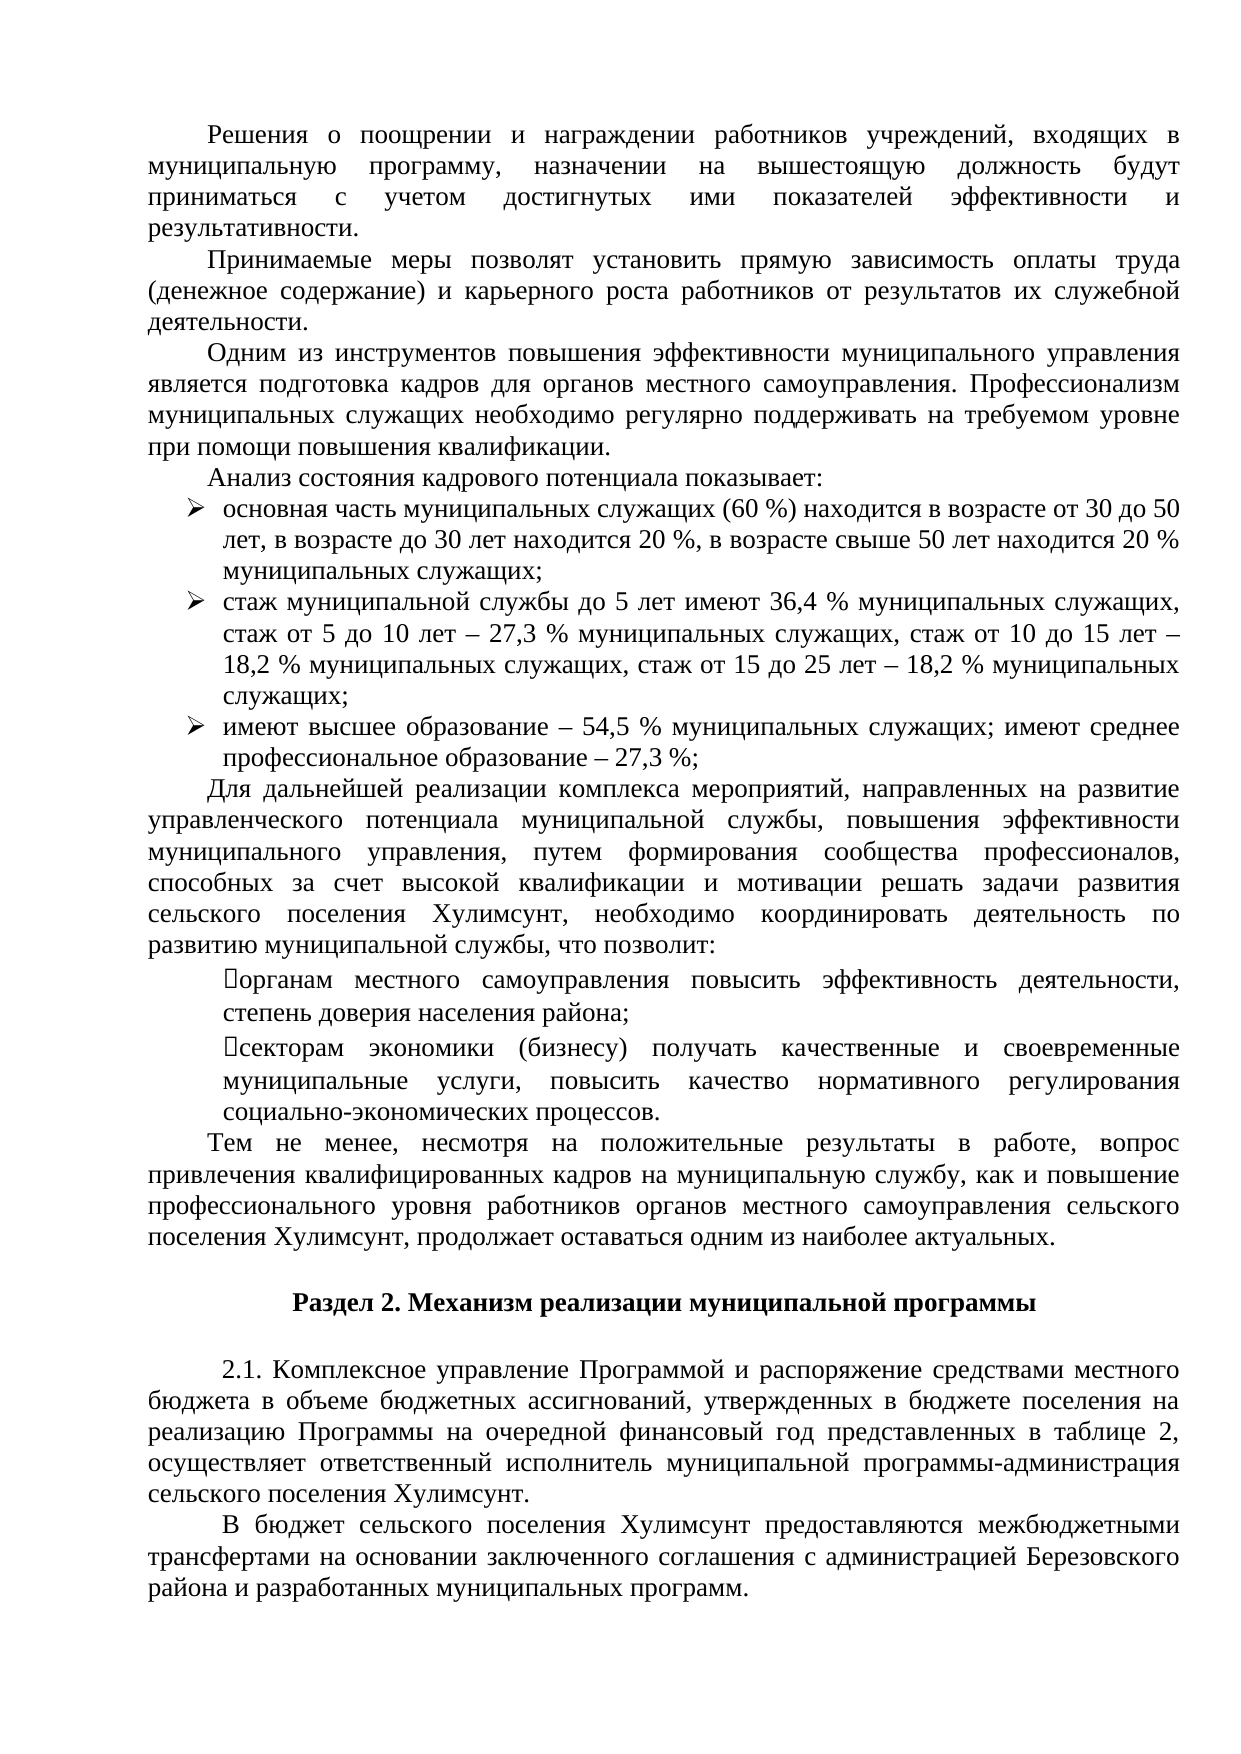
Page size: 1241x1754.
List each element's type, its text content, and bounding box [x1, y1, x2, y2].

list основная часть муниципальных служащих (60 %) находится в возрасте от 30 до 50 лет, в возрасте до 30 лет находится 20 %, в возрасте свыше 50 лет находится 20 % муниципальных служащих; [185, 492, 1181, 585]
text Одним из инструментов повышения эффективности муниципального управления является подготовка кадров для органов местного самоуправления. Профессионализм муниципальных служащих необходимо регулярно поддерживать на требуемом уровне при помощи повышения квалификации. [148, 336, 1181, 461]
text Для дальнейшей реализации комплекса мероприятий, направленных на развитие управленческого потенциала муниципальной службы, повышения эффективности муниципального управления, путем формирования сообщества профессионалов, способных за счет высокой квалификации и мотивации решать задачи развития сельского поселения Хулимсунт, необходимо координировать деятельность по развитию муниципальной службы, что позволит: [148, 772, 1181, 959]
text Принимаемые меры позволят установить прямую зависимость оплаты труда (денежное содержание) и карьерного роста работников от результатов их служебной деятельности. [148, 243, 1181, 336]
text В бюджет сельского поселения Хулимсунт предоставляются межбюджетными трансфертами на основании заключенного соглашения с администрацией Березовского района и разработанных муниципальных программ. [148, 1509, 1181, 1602]
text органам местного самоуправления повысить эффективность деятельности, степень доверия населения района; [223, 959, 1181, 1027]
text 2.1. Комплексное управление Программой и распоряжение средствами местного бюджета в объеме бюджетных ассигнований, утвержденных в бюджете поселения на реализацию Программы на очередной финансовый год представленных в таблице 2, осуществляет ответственный исполнитель муниципальной программы-администрация сельского поселения Хулимсунт. [148, 1353, 1181, 1509]
list имеют высшее образование – 54,5 % муниципальных служащих; имеют среднее профессиональное образование – 27,3 %; [185, 710, 1181, 772]
list стаж муниципальной службы до 5 лет имеют 36,4 % муниципальных служащих, стаж от 5 до 10 лет – 27,3 % муниципальных служащих, стаж от 10 до 15 лет – 18,2 % муниципальных служащих, стаж от 15 до 25 лет – 18,2 % муниципальных служащих; [185, 585, 1181, 710]
text Раздел 2. Механизм реализации муниципальной программы [148, 1286, 1181, 1318]
text Тем не менее, несмотря на положительные результаты в работе, вопрос привлечения квалифицированных кадров на муниципальную службу, как и повышение профессионального уровня работников органов местного самоуправления сельского поселения Хулимсунт, продолжает оставаться одним из наиболее актуальных. [148, 1127, 1181, 1251]
text Анализ состояния кадрового потенциала показывает: [148, 461, 1181, 492]
text Решения о поощрении и награждении работников учреждений, входящих в муниципальную программу, назначении на вышестоящую должность будут приниматься с учетом достигнутых ими показателей эффективности и результативности. [148, 118, 1181, 243]
text секторам экономики (бизнесу) получать качественные и своевременные муниципальные услуги, повысить качество нормативного регулирования социально-экономических процессов. [223, 1027, 1181, 1127]
